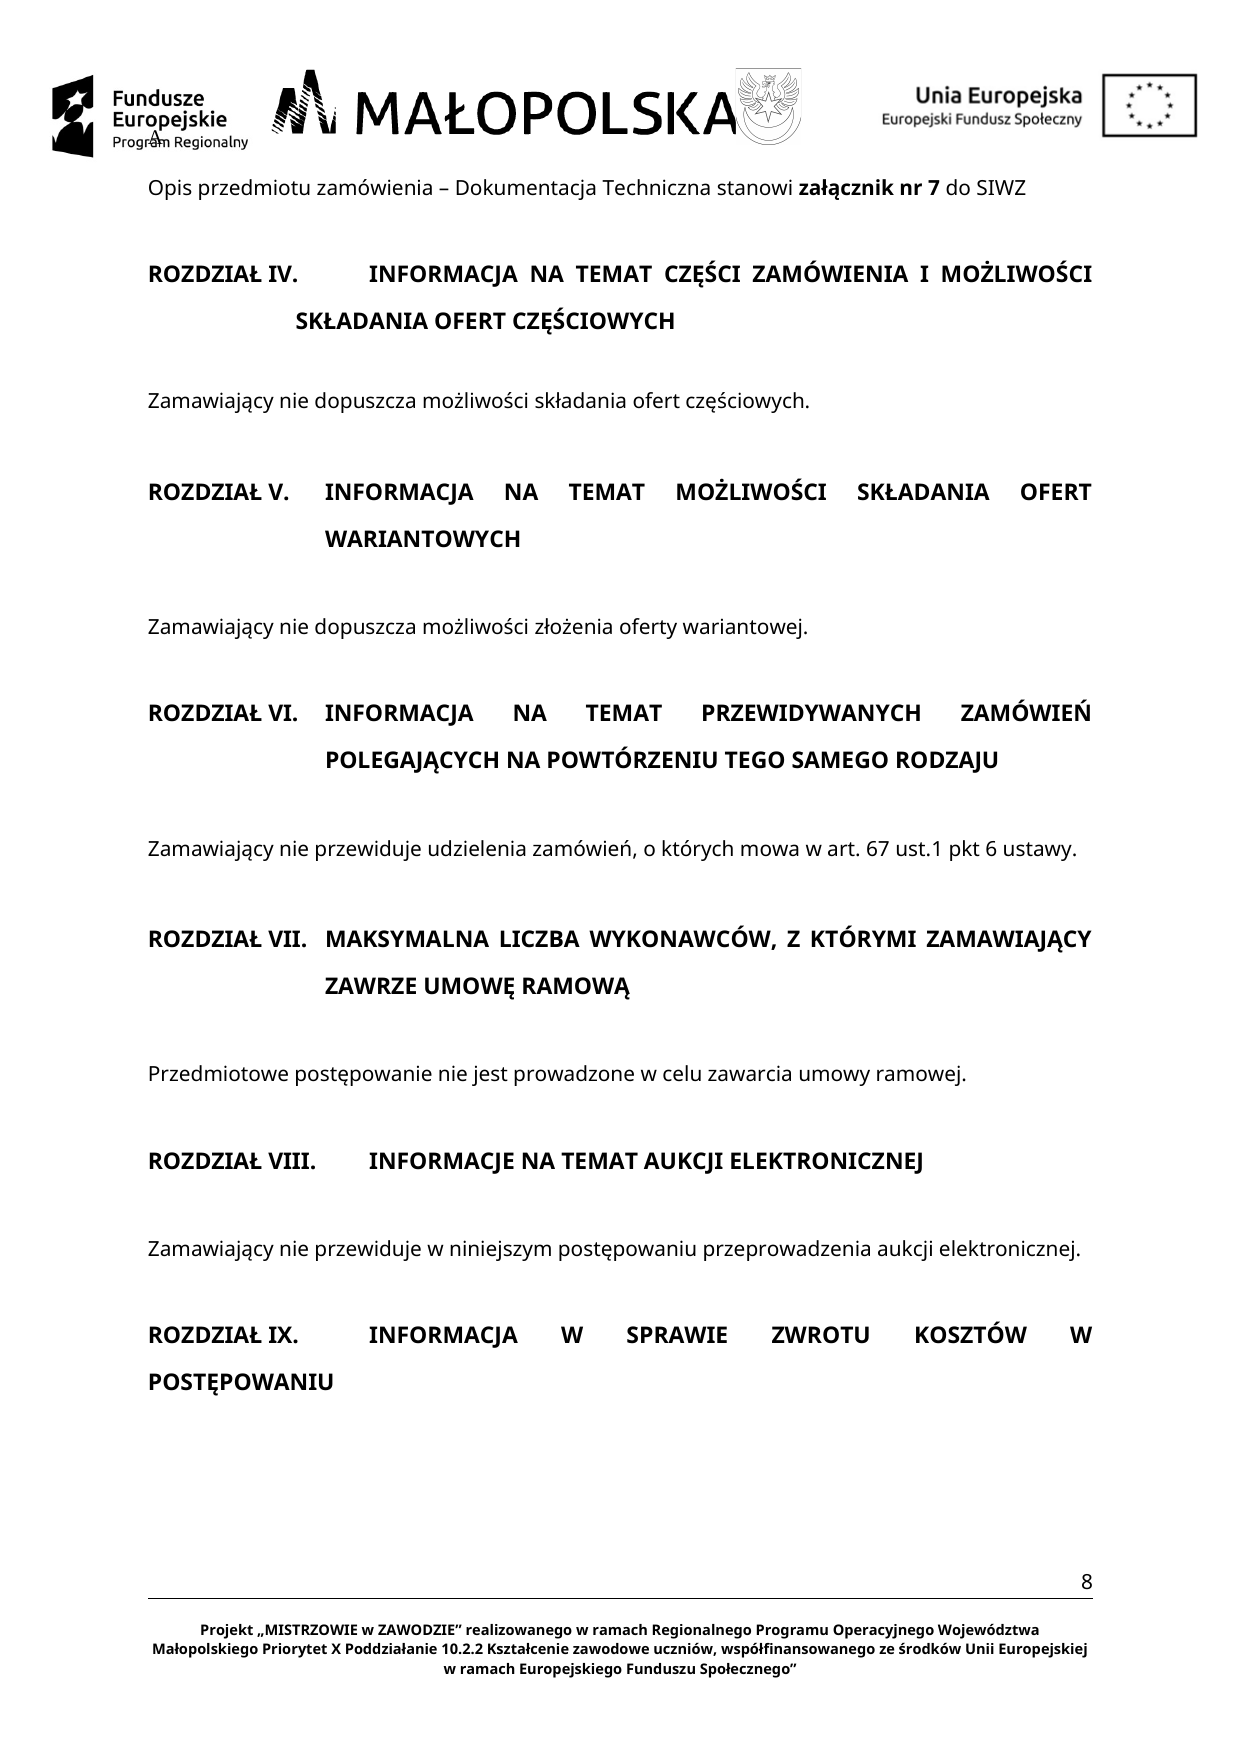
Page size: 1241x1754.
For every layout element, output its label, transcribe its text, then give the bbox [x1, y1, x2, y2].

text Zamawiający nie przewiduje w niniejszym postępowaniu przeprowadzenia aukcji elektronicznej. [148, 1234, 1092, 1263]
text ROZDZIAŁ VI. INFORMACJA NA TEMAT PRZEWIDYWANYCH ZAMÓWIEŃ POLEGAJĄCYCH NA POWTÓRZENIU TEGO SAMEGO RODZAJU [148, 697, 1092, 775]
text ROZDZIAŁ VIII. INFORMACJE NA TEMAT AUKCJI ELEKTRONICZNEJ [148, 1145, 1092, 1176]
picture [878, 68, 1203, 147]
text ROZDZIAŁ IV. INFORMACJA NA TEMAT CZĘŚCI ZAMÓWIENIA I MOŻLIWOŚCI SKŁADANIA OFERT CZĘŚCIOWYCH [148, 258, 1092, 337]
text Opis przedmiotu zamówienia – Dokumentacja Techniczna stanowi załącznik nr 7 do SIWZ [148, 173, 1092, 202]
text ROZDZIAŁ V. INFORMACJA NA TEMAT MOŻLIWOŚCI SKŁADANIA OFERT WARIANTOWYCH [148, 476, 1092, 554]
text Zamawiający nie dopuszcza możliwości złożenia oferty wariantowej. [148, 612, 1092, 641]
text ROZDZIAŁ IX. INFORMACJA W SPRAWIE ZWROTU KOSZTÓW W POSTĘPOWANIU [148, 1319, 1092, 1397]
text ROZDZIAŁ VII. MAKSYMALNA LICZBA WYKONAWCÓW, Z KTÓRYMI ZAMAWIAJĄCY ZAWRZE UMOWĘ RAMOWĄ [148, 923, 1092, 1001]
picture [48, 68, 254, 167]
picture [268, 68, 802, 145]
text Zamawiający nie przewiduje udzielenia zamówień, o których mowa w art. 67 ust.1 pkt 6 ustawy. [148, 834, 1092, 862]
text Przedmiotowe postępowanie nie jest prowadzone w celu zawarcia umowy ramowej. [148, 1059, 1092, 1088]
text Zamawiający nie dopuszcza możliwości składania ofert częściowych. [148, 386, 1092, 415]
